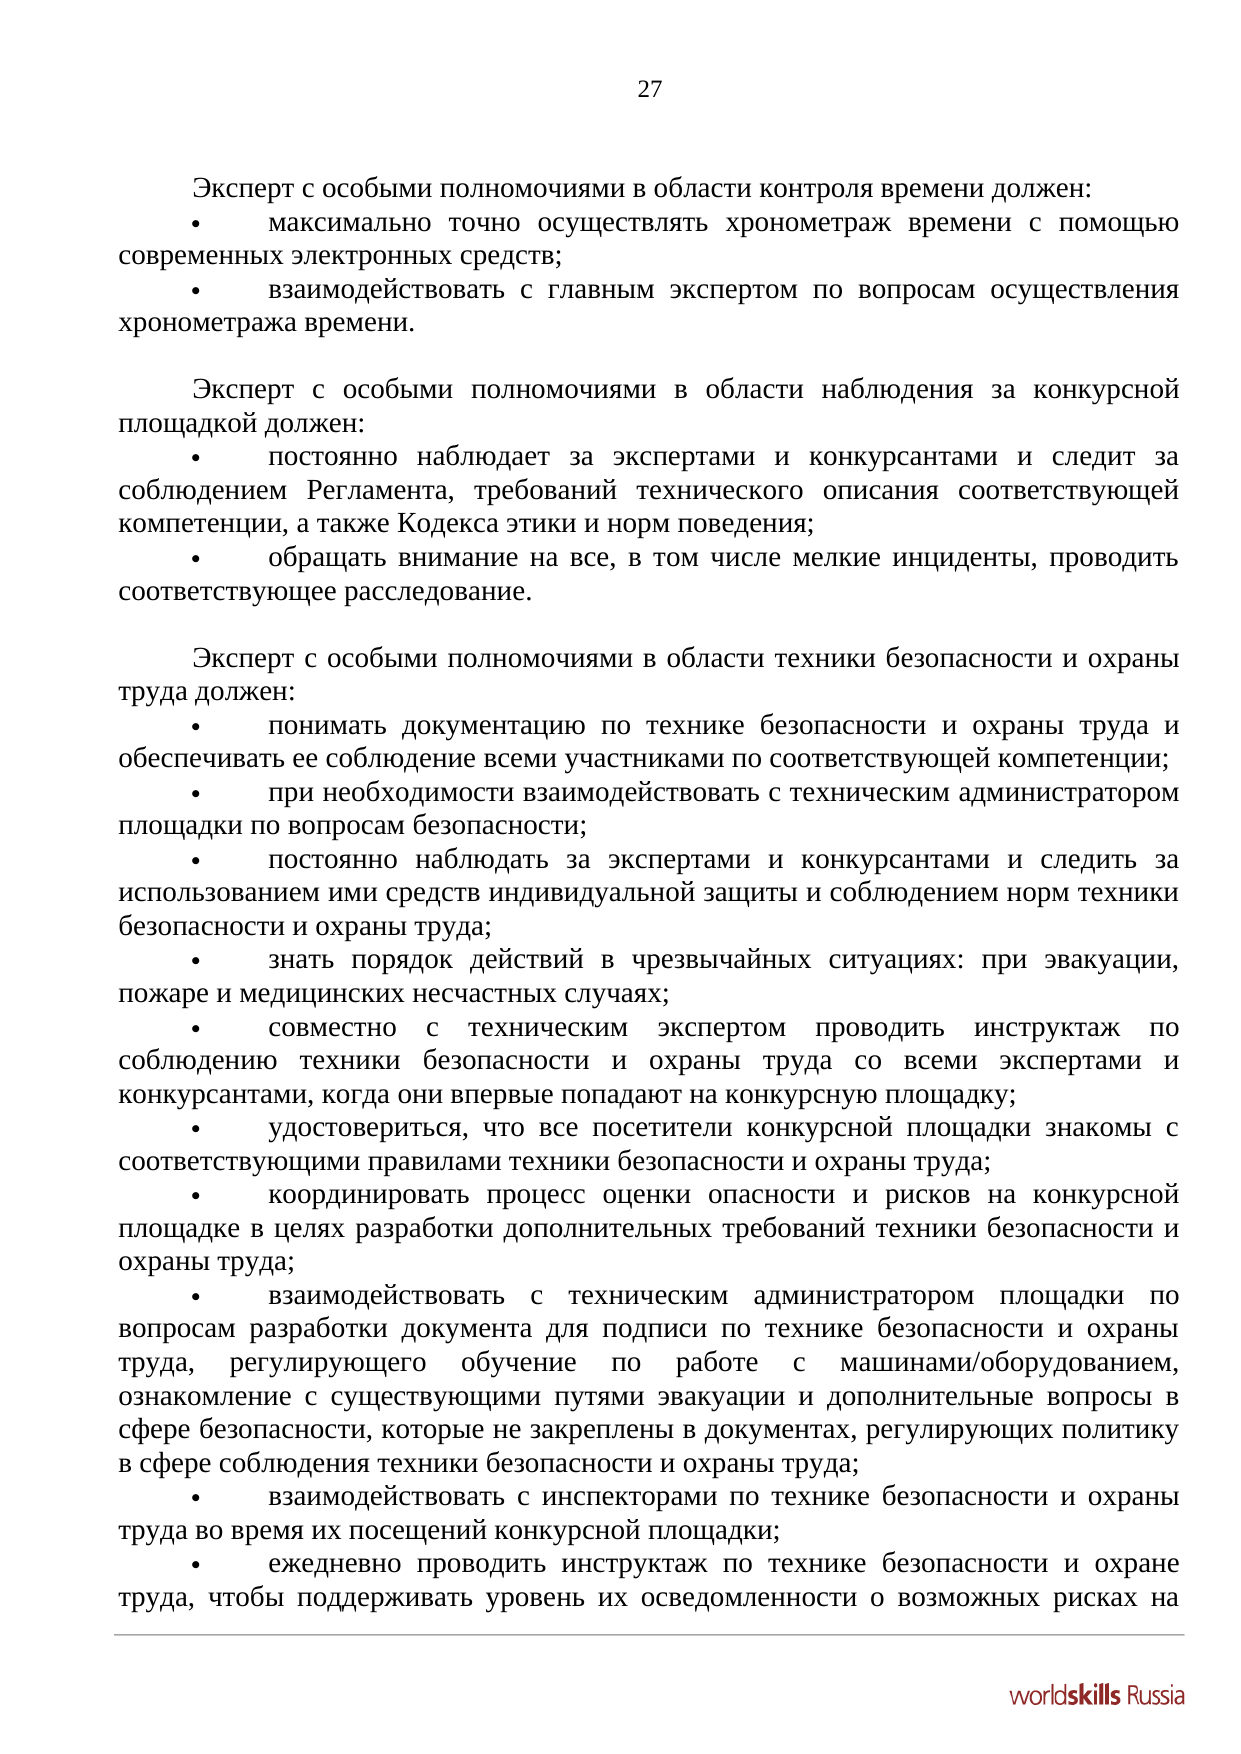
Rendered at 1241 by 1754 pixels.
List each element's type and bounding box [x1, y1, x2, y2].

picture [57, 0, 1241, 1753]
table_header [118, 137, 1180, 1612]
